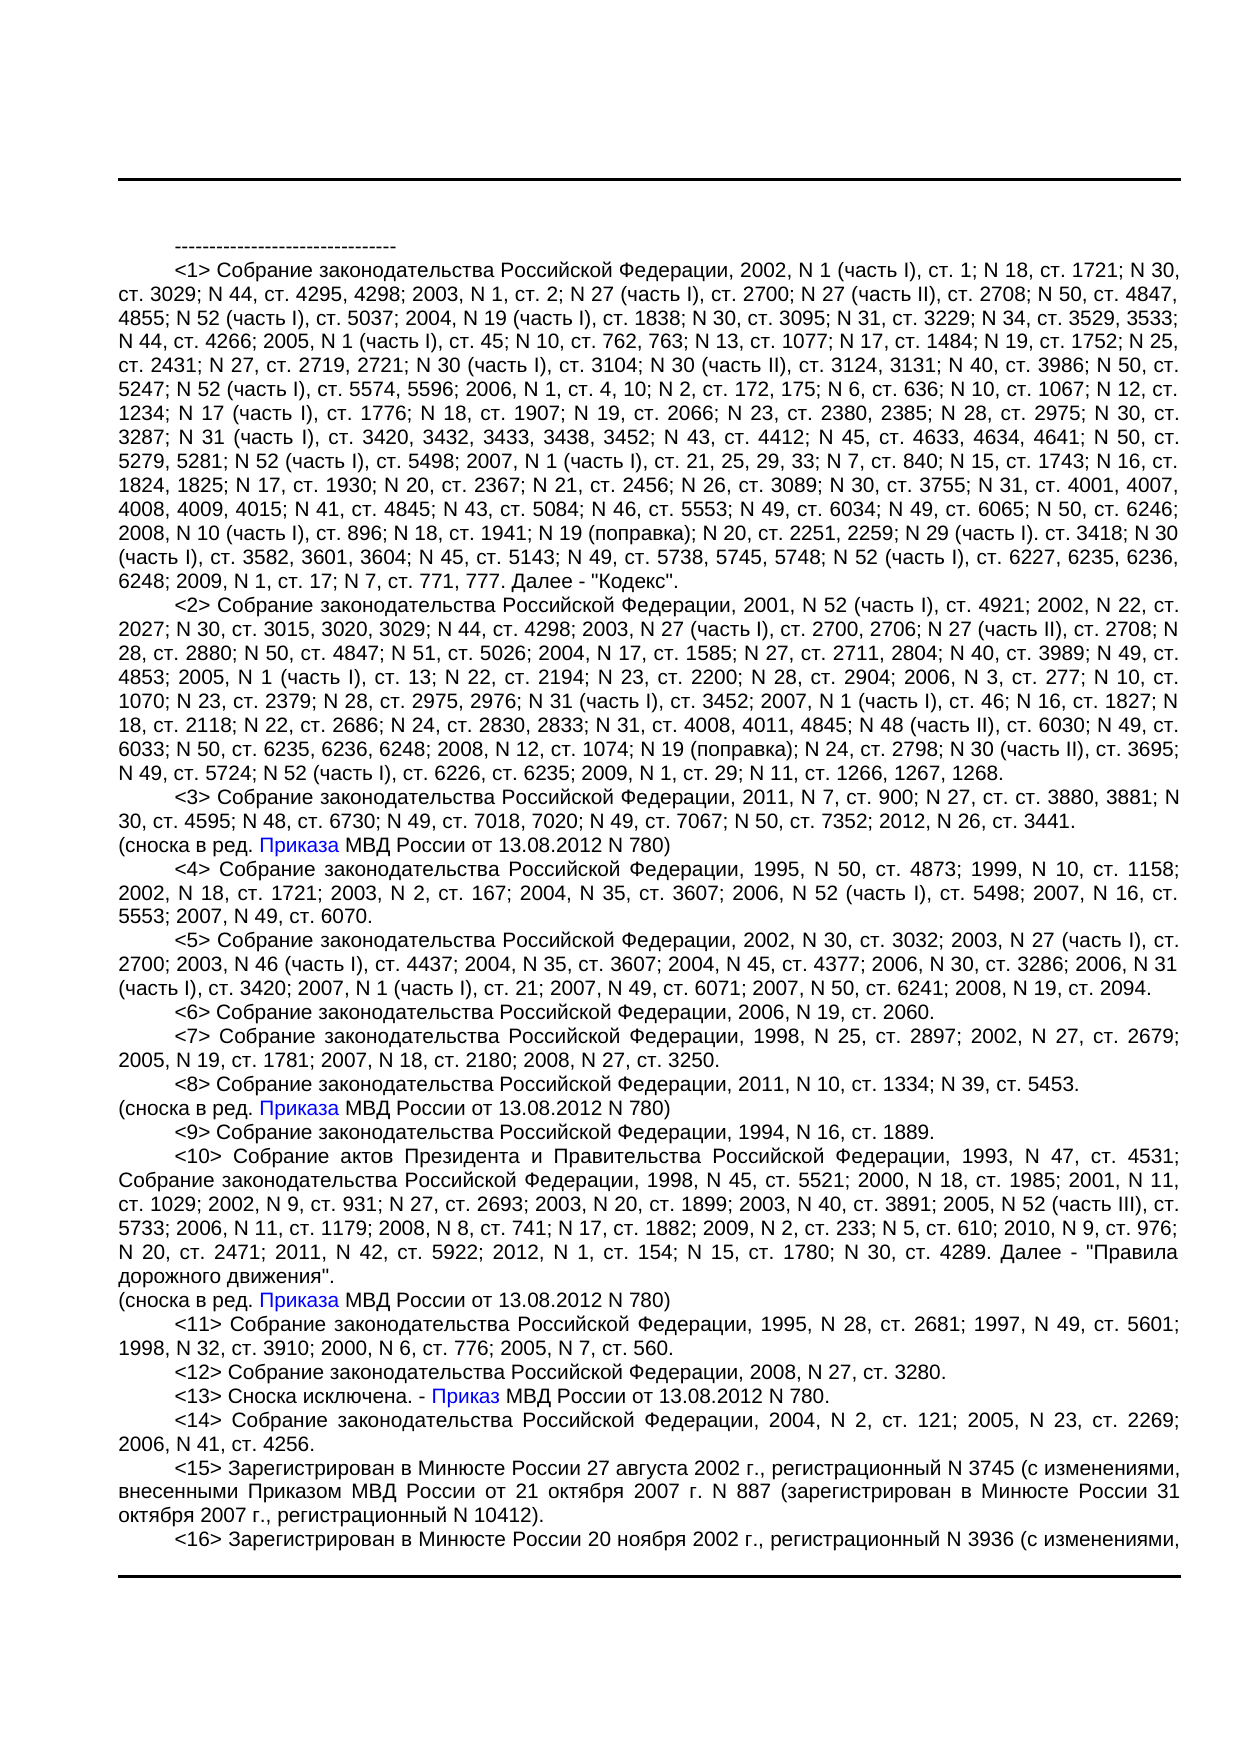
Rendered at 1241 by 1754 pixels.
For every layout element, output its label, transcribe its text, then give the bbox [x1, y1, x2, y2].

text <15> Зарегистрирован в Минюсте России 27 августа 2002 г., регистрационный N 3745 (с изменениями, внесенными Приказом МВД России от 21 октября 2007 г. N 887 (зарегистрирован в Минюсте России 31 октября 2007 г., регистрационный N 10412). [118, 1455, 1181, 1527]
text <4> Собрание законодательства Российской Федерации, 1995, N 50, ст. 4873; 1999, N 10, ст. 1158; 2002, N 18, ст. 1721; 2003, N 2, ст. 167; 2004, N 35, ст. 3607; 2006, N 52 (часть I), ст. 5498; 2007, N 16, ст. 5553; 2007, N 49, ст. 6070. [118, 856, 1181, 928]
text <13> Сноска исключена. - Приказ МВД России от 13.08.2012 N 780. [118, 1383, 1181, 1407]
text <10> Собрание актов Президента и Правительства Российской Федерации, 1993, N 47, ст. 4531; Собрание законодательства Российской Федерации, 1998, N 45, ст. 5521; 2000, N 18, ст. 1985; 2001, N 11, ст. 1029; 2002, N 9, ст. 931; N 27, ст. 2693; 2003, N 20, ст. 1899; 2003, N 40, ст. 3891; 2005, N 52 (часть III), ст. 5733; 2006, N 11, ст. 1179; 2008, N 8, ст. 741; N 17, ст. 1882; 2009, N 2, ст. 233; N 5, ст. 610; 2010, N 9, ст. 976; N 20, ст. 2471; 2011, N 42, ст. 5922; 2012, N 1, ст. 154; N 15, ст. 1780; N 30, ст. 4289. Далее - "Правила дорожного движения". [118, 1144, 1181, 1288]
text <12> Собрание законодательства Российской Федерации, 2008, N 27, ст. 3280. [118, 1359, 1181, 1383]
text <3> Собрание законодательства Российской Федерации, 2011, N 7, ст. 900; N 27, ст. ст. 3880, 3881; N 30, ст. 4595; N 48, ст. 6730; N 49, ст. 7018, 7020; N 49, ст. 7067; N 50, ст. 7352; 2012, N 26, ст. 3441. [118, 784, 1181, 832]
text (сноска в ред. Приказа МВД России от 13.08.2012 N 780) [118, 1096, 1181, 1120]
text <9> Собрание законодательства Российской Федерации, 1994, N 16, ст. 1889. [118, 1120, 1181, 1144]
text <5> Собрание законодательства Российской Федерации, 2002, N 30, ст. 3032; 2003, N 27 (часть I), ст. 2700; 2003, N 46 (часть I), ст. 4437; 2004, N 35, ст. 3607; 2004, N 45, ст. 4377; 2006, N 30, ст. 3286; 2006, N 31 (часть I), ст. 3420; 2007, N 1 (часть I), ст. 21; 2007, N 49, ст. 6071; 2007, N 50, ст. 6241; 2008, N 19, ст. 2094. [118, 928, 1181, 1000]
text <7> Собрание законодательства Российской Федерации, 1998, N 25, ст. 2897; 2002, N 27, ст. 2679; 2005, N 19, ст. 1781; 2007, N 18, ст. 2180; 2008, N 27, ст. 3250. [118, 1024, 1181, 1072]
text -------------------------------- [118, 233, 1181, 257]
text <1> Собрание законодательства Российской Федерации, 2002, N 1 (часть I), ст. 1; N 18, ст. 1721; N 30, ст. 3029; N 44, ст. 4295, 4298; 2003, N 1, ст. 2; N 27 (часть I), ст. 2700; N 27 (часть II), ст. 2708; N 50, ст. 4847, 4855; N 52 (часть I), ст. 5037; 2004, N 19 (часть I), ст. 1838; N 30, ст. 3095; N 31, ст. 3229; N 34, ст. 3529, 3533; N 44, ст. 4266; 2005, N 1 (часть I), ст. 45; N 10, ст. 762, 763; N 13, ст. 1077; N 17, ст. 1484; N 19, ст. 1752; N 25, ст. 2431; N 27, ст. 2719, 2721; N 30 (часть I), ст. 3104; N 30 (часть II), ст. 3124, 3131; N 40, ст. 3986; N 50, ст. 5247; N 52 (часть I), ст. 5574, 5596; 2006, N 1, ст. 4, 10; N 2, ст. 172, 175; N 6, ст. 636; N 10, ст. 1067; N 12, ст. 1234; N 17 (часть I), ст. 1776; N 18, ст. 1907; N 19, ст. 2066; N 23, ст. 2380, 2385; N 28, ст. 2975; N 30, ст. 3287; N 31 (часть I), ст. 3420, 3432, 3433, 3438, 3452; N 43, ст. 4412; N 45, ст. 4633, 4634, 4641; N 50, ст. 5279, 5281; N 52 (часть I), ст. 5498; 2007, N 1 (часть I), ст. 21, 25, 29, 33; N 7, ст. 840; N 15, ст. 1743; N 16, ст. 1824, 1825; N 17, ст. 1930; N 20, ст. 2367; N 21, ст. 2456; N 26, ст. 3089; N 30, ст. 3755; N 31, ст. 4001, 4007, 4008, 4009, 4015; N 41, ст. 4845; N 43, ст. 5084; N 46, ст. 5553; N 49, ст. 6034; N 49, ст. 6065; N 50, ст. 6246; 2008, N 10 (часть I), ст. 896; N 18, ст. 1941; N 19 (поправка); N 20, ст. 2251, 2259; N 29 (часть I). ст. 3418; N 30 (часть I), ст. 3582, 3601, 3604; N 45, ст. 5143; N 49, ст. 5738, 5745, 5748; N 52 (часть I), ст. 6227, 6235, 6236, 6248; 2009, N 1, ст. 17; N 7, ст. 771, 777. Далее - "Кодекс". [118, 257, 1181, 593]
text (сноска в ред. Приказа МВД России от 13.08.2012 N 780) [118, 832, 1181, 856]
text <6> Собрание законодательства Российской Федерации, 2006, N 19, ст. 2060. [118, 1000, 1181, 1024]
text <8> Собрание законодательства Российской Федерации, 2011, N 10, ст. 1334; N 39, ст. 5453. [118, 1072, 1181, 1096]
text <11> Собрание законодательства Российской Федерации, 1995, N 28, ст. 2681; 1997, N 49, ст. 5601; 1998, N 32, ст. 3910; 2000, N 6, ст. 776; 2005, N 7, ст. 560. [118, 1312, 1181, 1359]
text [118, 1527, 1181, 1551]
text <2> Собрание законодательства Российской Федерации, 2001, N 52 (часть I), ст. 4921; 2002, N 22, ст. 2027; N 30, ст. 3015, 3020, 3029; N 44, ст. 4298; 2003, N 27 (часть I), ст. 2700, 2706; N 27 (часть II), ст. 2708; N 28, ст. 2880; N 50, ст. 4847; N 51, ст. 5026; 2004, N 17, ст. 1585; N 27, ст. 2711, 2804; N 40, ст. 3989; N 49, ст. 4853; 2005, N 1 (часть I), ст. 13; N 22, ст. 2194; N 23, ст. 2200; N 28, ст. 2904; 2006, N 3, ст. 277; N 10, ст. 1070; N 23, ст. 2379; N 28, ст. 2975, 2976; N 31 (часть I), ст. 3452; 2007, N 1 (часть I), ст. 46; N 16, ст. 1827; N 18, ст. 2118; N 22, ст. 2686; N 24, ст. 2830, 2833; N 31, ст. 4008, 4011, 4845; N 48 (часть II), ст. 6030; N 49, ст. 6033; N 50, ст. 6235, 6236, 6248; 2008, N 12, ст. 1074; N 19 (поправка); N 24, ст. 2798; N 30 (часть II), ст. 3695; N 49, ст. 5724; N 52 (часть I), ст. 6226, ст. 6235; 2009, N 1, ст. 29; N 11, ст. 1266, 1267, 1268. [118, 593, 1181, 784]
text (сноска в ред. Приказа МВД России от 13.08.2012 N 780) [118, 1288, 1181, 1312]
text <14> Собрание законодательства Российской Федерации, 2004, N 2, ст. 121; 2005, N 23, ст. 2269; 2006, N 41, ст. 4256. [118, 1407, 1181, 1455]
